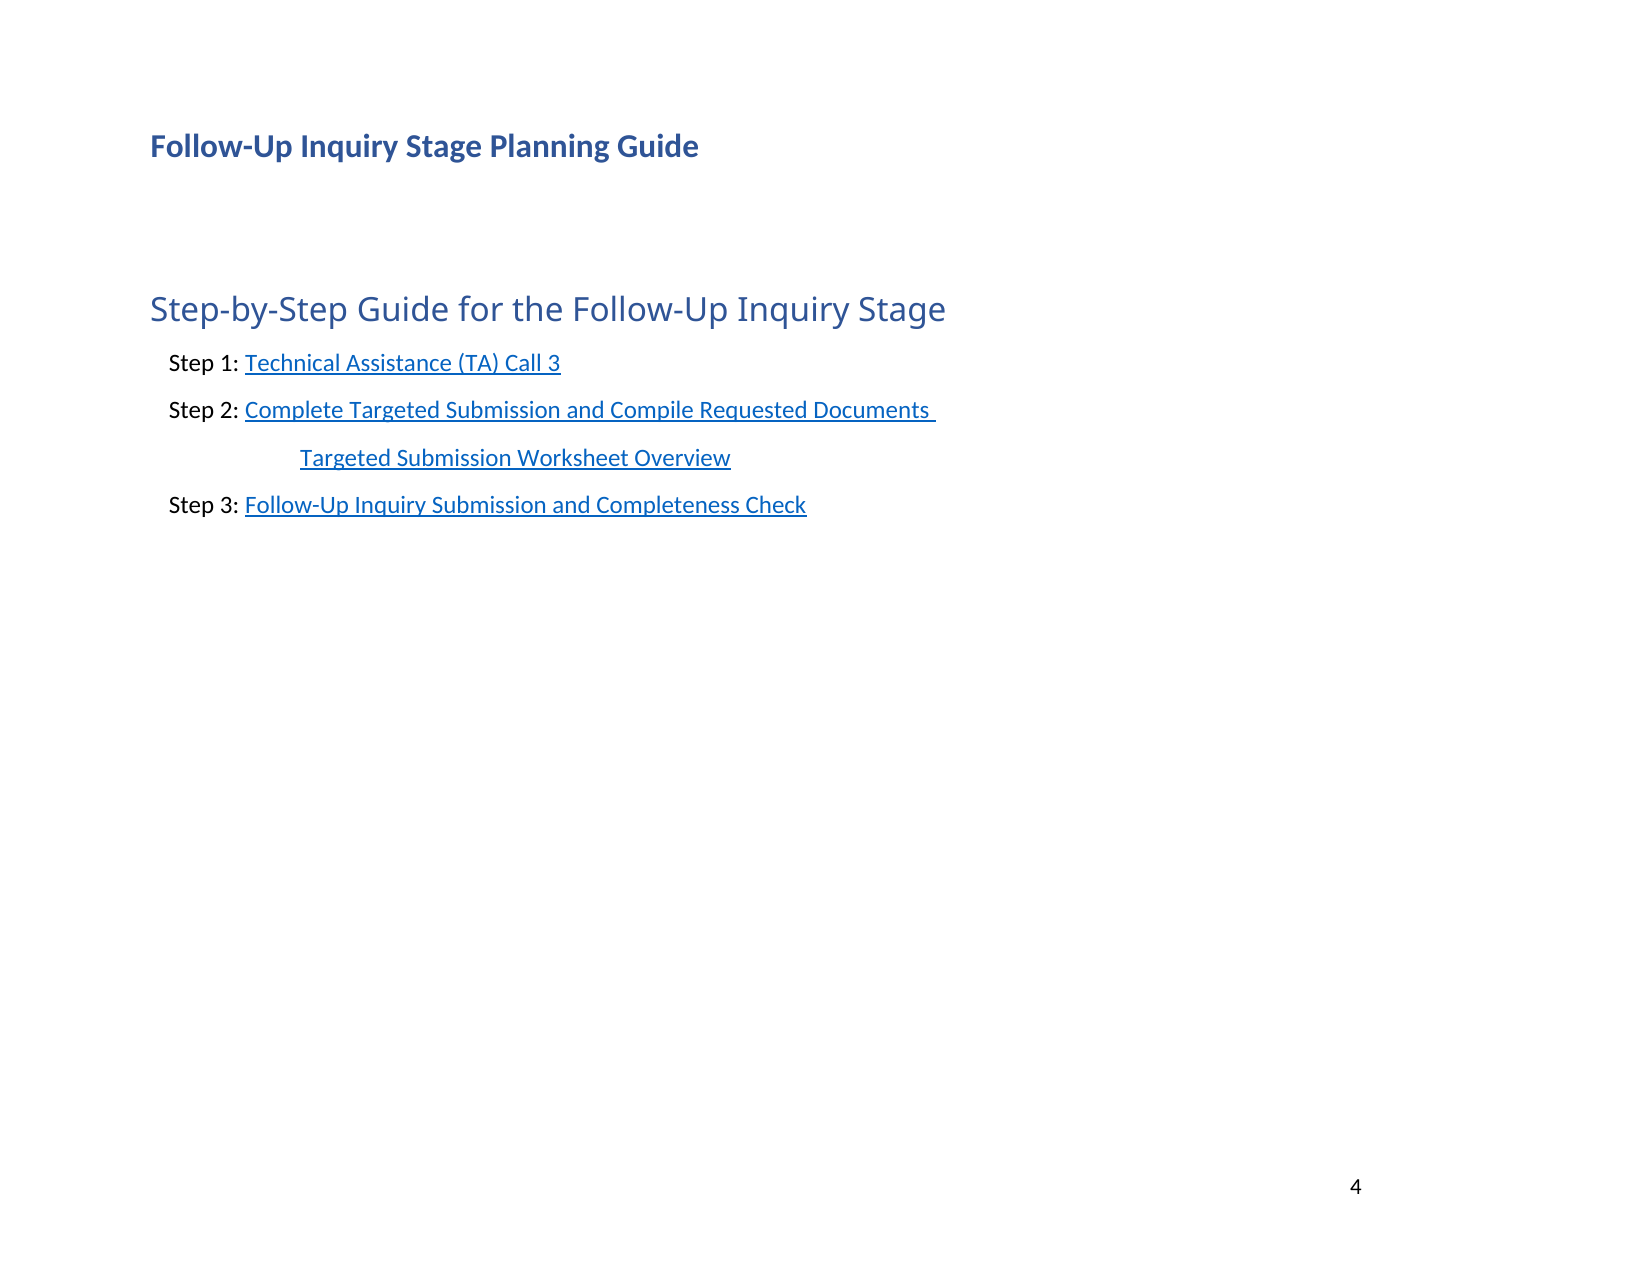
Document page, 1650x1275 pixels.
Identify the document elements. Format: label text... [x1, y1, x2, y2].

subtitle Step-by-Step Guide for the Follow-Up Inquiry Stage [150, 285, 1500, 331]
